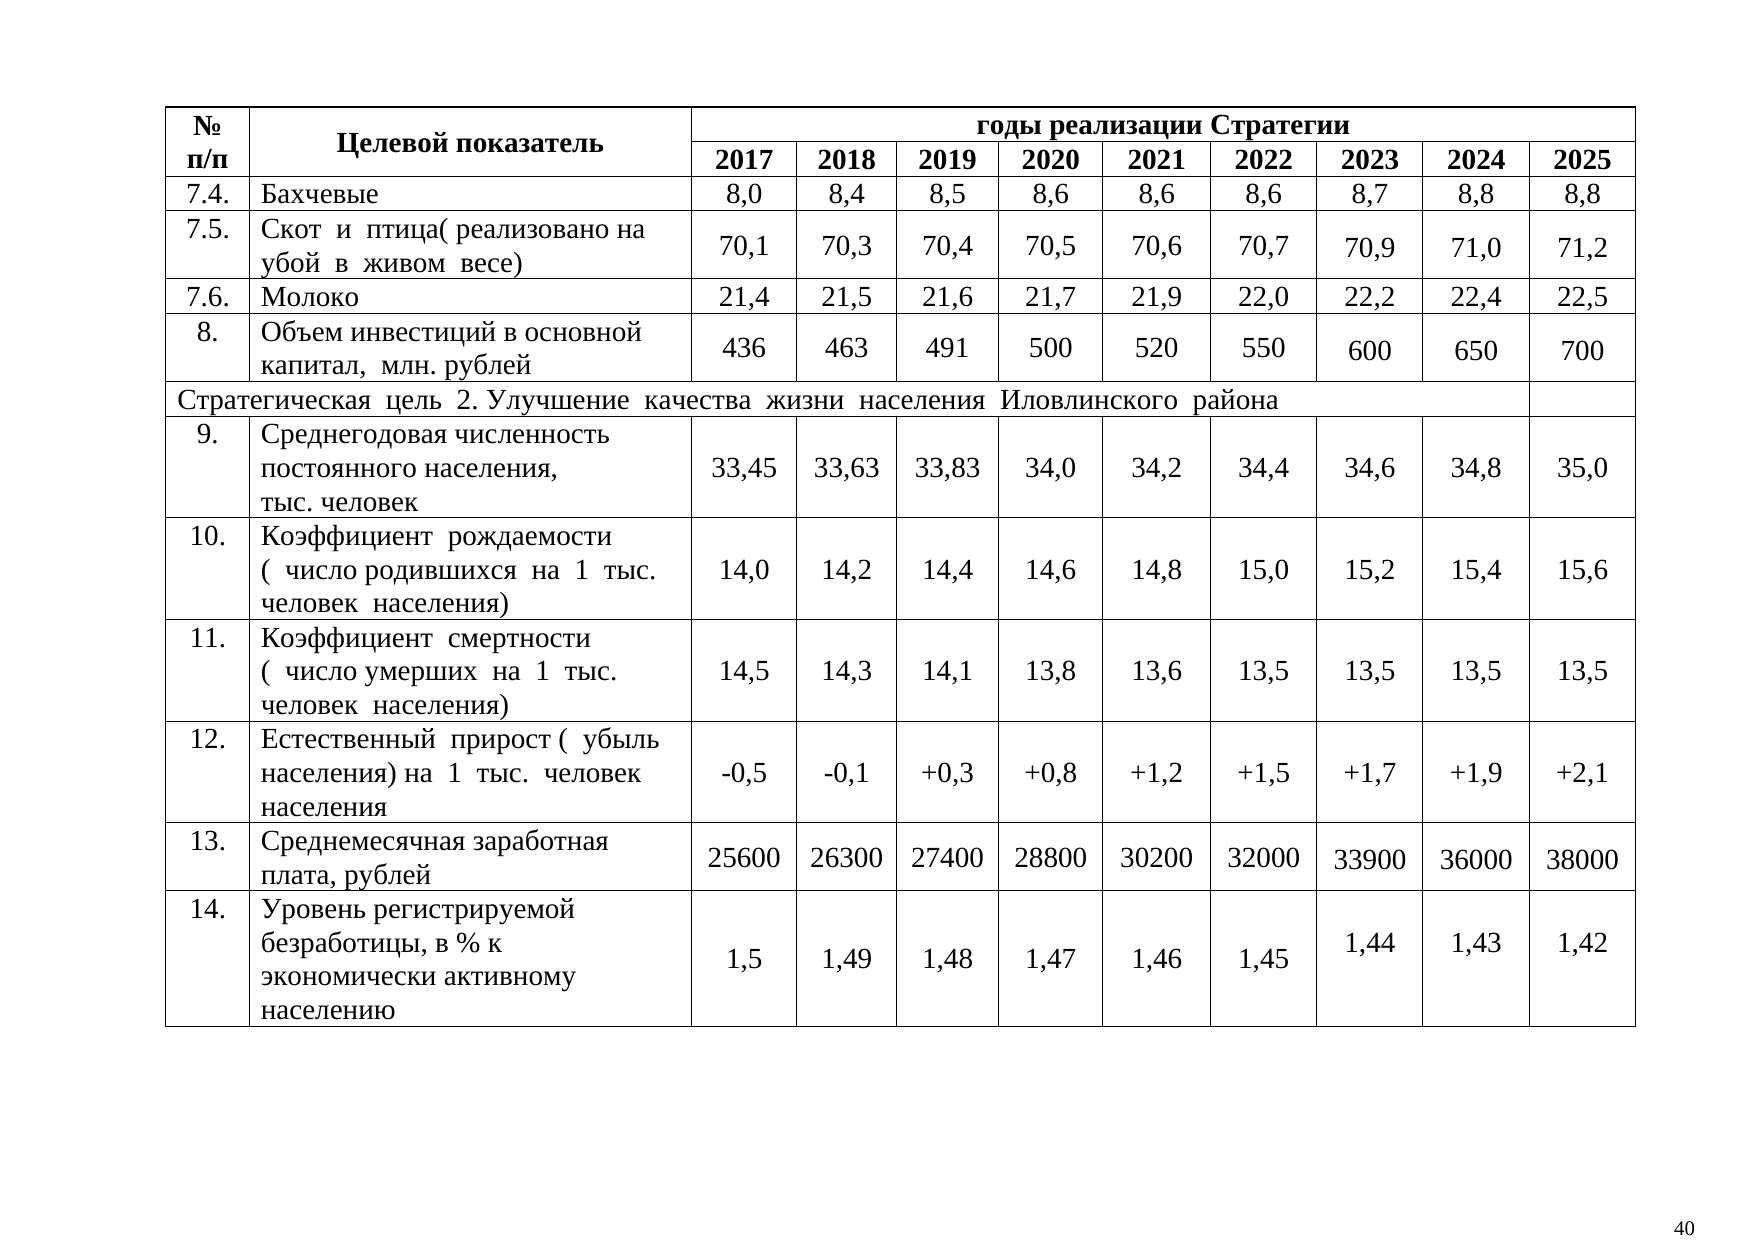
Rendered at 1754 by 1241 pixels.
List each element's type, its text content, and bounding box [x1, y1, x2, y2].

table_cell 7.4. [166, 177, 249, 210]
table_cell 35,0 [1530, 417, 1635, 517]
table_cell 34,4 [1211, 417, 1316, 517]
table_cell 13,6 [1103, 620, 1210, 721]
table_cell 8,8 [1423, 177, 1529, 210]
table_cell 2020 [999, 142, 1102, 176]
table_cell 15,4 [1423, 518, 1529, 619]
table_cell 22,0 [1211, 279, 1316, 313]
table_cell 36000 [1423, 823, 1529, 890]
table_cell 14,6 [999, 518, 1102, 619]
table_cell 21,6 [897, 279, 998, 313]
table_cell +1,5 [1211, 722, 1316, 822]
table_cell 28800 [999, 823, 1102, 890]
table_cell 26300 [797, 823, 896, 890]
table_cell 70,9 [1317, 211, 1422, 278]
table_cell 463 [797, 314, 896, 381]
table_cell 8,0 [692, 177, 796, 210]
table_cell +1,2 [1103, 722, 1210, 822]
table_cell +0,3 [897, 722, 998, 822]
table_cell 71,0 [1423, 211, 1529, 278]
table_cell 8,6 [1103, 177, 1210, 210]
table_cell 550 [1211, 314, 1316, 381]
table_cell 70,6 [1103, 211, 1210, 278]
table_cell 7.6. [166, 279, 249, 313]
table_cell 15,0 [1211, 518, 1316, 619]
table_cell 21,5 [797, 279, 896, 313]
table_cell 2019 [897, 142, 998, 176]
table_cell 600 [1317, 314, 1422, 381]
table_cell 9. [166, 417, 249, 517]
table_cell 1,47 [999, 891, 1102, 1026]
table_cell Объем инвестиций в основной капитал, млн. рублей [250, 314, 691, 381]
table_cell [1530, 382, 1635, 416]
table_cell 2024 [1423, 142, 1529, 176]
table_cell 34,2 [1103, 417, 1210, 517]
table_cell 70,3 [797, 211, 896, 278]
table_cell -0,5 [692, 722, 796, 822]
table_cell 27400 [897, 823, 998, 890]
table_cell 34,0 [999, 417, 1102, 517]
table_cell 8,6 [1211, 177, 1316, 210]
table_cell +2,1 [1530, 722, 1635, 822]
table_cell 500 [999, 314, 1102, 381]
table_cell 14,3 [797, 620, 896, 721]
table_cell 7.5. [166, 211, 249, 278]
table_cell 1,48 [897, 891, 998, 1026]
table_cell 2023 [1317, 142, 1422, 176]
table_cell 22,2 [1317, 279, 1422, 313]
table_cell 2021 [1103, 142, 1210, 176]
table_cell 25600 [692, 823, 796, 890]
table_cell 1,45 [1211, 891, 1316, 1026]
table_cell Молоко [250, 279, 691, 313]
table_cell 491 [897, 314, 998, 381]
table_cell 8,5 [897, 177, 998, 210]
table_cell 650 [1423, 314, 1529, 381]
table_cell 30200 [1103, 823, 1210, 890]
table_cell 32000 [1211, 823, 1316, 890]
table_cell 22,4 [1423, 279, 1529, 313]
table_cell 70,5 [999, 211, 1102, 278]
table_cell 33,63 [797, 417, 896, 517]
table_cell -0,1 [797, 722, 896, 822]
table_cell 13,5 [1423, 620, 1529, 721]
table_cell 14,0 [692, 518, 796, 619]
table_cell 10. [166, 518, 249, 619]
table_cell 71,2 [1530, 211, 1635, 278]
table_cell 14,8 [1103, 518, 1210, 619]
table_cell 13,5 [1317, 620, 1422, 721]
table_cell 14,2 [797, 518, 896, 619]
table_header № п/п [166, 108, 249, 176]
table_cell 13. [166, 823, 249, 890]
table_cell 33900 [1317, 823, 1422, 890]
table_cell 11. [166, 620, 249, 721]
table_cell 436 [692, 314, 796, 381]
table_cell 13,8 [999, 620, 1102, 721]
table_cell 1,44 [1317, 891, 1422, 1026]
table_cell 70,1 [692, 211, 796, 278]
table_cell Среднемесячная заработная плата, рублей [250, 823, 691, 890]
table_cell 14,4 [897, 518, 998, 619]
table_header Целевой показатель [250, 108, 691, 176]
table_cell Стратегическая цель 2. Улучшение качества жизни населения Иловлинского района [166, 382, 1529, 416]
table_cell Скот и птица( реализовано на убой в живом весе) [250, 211, 691, 278]
table_cell Уровень регистрируемой безработицы, в % к экономически активному населению [250, 891, 691, 1026]
table_cell 8. [166, 314, 249, 381]
table_cell 2018 [797, 142, 896, 176]
table_cell 14. [166, 891, 249, 1026]
table_cell +0,8 [999, 722, 1102, 822]
table_cell Бахчевые [250, 177, 691, 210]
table_cell 22,5 [1530, 279, 1635, 313]
table_cell Естественный прирост ( убыль населения) на 1 тыс. человек населения [250, 722, 691, 822]
table_cell 34,6 [1317, 417, 1422, 517]
table_cell 8,4 [797, 177, 896, 210]
table_cell 21,4 [692, 279, 796, 313]
table_cell 1,42 [1530, 891, 1635, 1026]
table_header годы реализации Стратегии [692, 108, 1635, 141]
table_cell 8,7 [1317, 177, 1422, 210]
table_cell 21,7 [999, 279, 1102, 313]
table_cell 15,2 [1317, 518, 1422, 619]
table_cell 2017 [692, 142, 796, 176]
table_cell 33,83 [897, 417, 998, 517]
table_cell 700 [1530, 314, 1635, 381]
table_cell +1,7 [1317, 722, 1422, 822]
table_cell 14,1 [897, 620, 998, 721]
table_cell 34,8 [1423, 417, 1529, 517]
table_cell 8,8 [1530, 177, 1635, 210]
table_cell 70,7 [1211, 211, 1316, 278]
table_cell 2025 [1530, 142, 1635, 176]
table_cell 1,5 [692, 891, 796, 1026]
table_cell +1,9 [1423, 722, 1529, 822]
table_cell 13,5 [1530, 620, 1635, 721]
table_cell 15,6 [1530, 518, 1635, 619]
table_cell 33,45 [692, 417, 796, 517]
table_cell 21,9 [1103, 279, 1210, 313]
table_cell 38000 [1530, 823, 1635, 890]
table_cell 520 [1103, 314, 1210, 381]
table_cell 70,4 [897, 211, 998, 278]
table_cell 8,6 [999, 177, 1102, 210]
table_cell Коэффициент смертности ( число умерших на 1 тыс. человек населения) [250, 620, 691, 721]
table_cell 12. [166, 722, 249, 822]
table_cell 13,5 [1211, 620, 1316, 721]
table_cell 1,43 [1423, 891, 1529, 1026]
table_cell Коэффициент рождаемости ( число родившихся на 1 тыс. человек населения) [250, 518, 691, 619]
table_cell 1,46 [1103, 891, 1210, 1026]
table_cell 14,5 [692, 620, 796, 721]
table_cell 2022 [1211, 142, 1316, 176]
table_cell 1,49 [797, 891, 896, 1026]
table_cell Среднегодовая численность постоянного населения, тыс. человек [250, 417, 691, 517]
